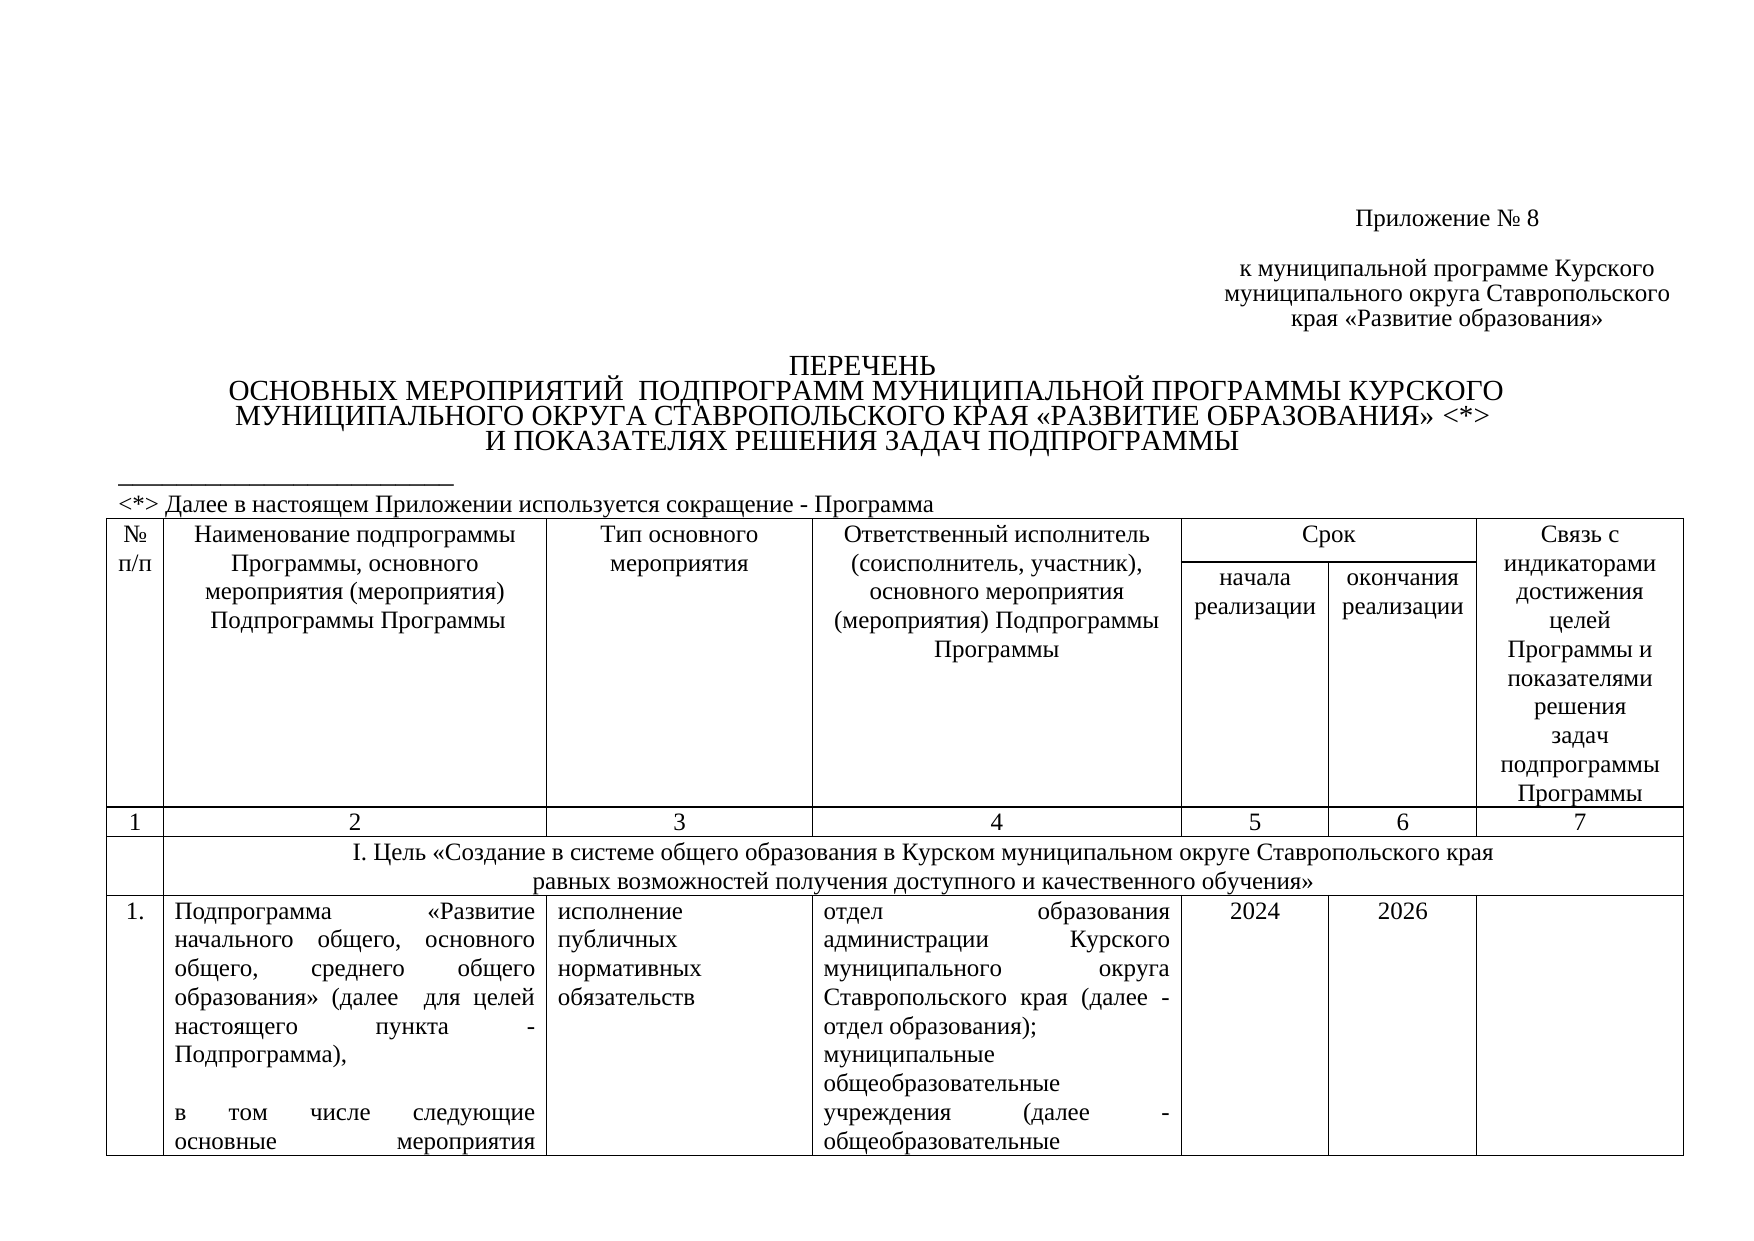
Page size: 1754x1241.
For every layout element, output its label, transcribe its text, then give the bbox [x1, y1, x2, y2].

text И ПОКАЗАТЕЛЯХ РЕШЕНИЯ ЗАДАЧ ПОДПРОГРАММЫ [937, 431, 1036, 456]
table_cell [164, 896, 546, 1154]
text ПЕРЕЧЕНЬ [118, 356, 1606, 381]
table_cell 7 [1477, 808, 1683, 836]
text И ПОКАЗАТЕЛЯХ РЕШЕНИЯ ЗАДАЧ ПОДПРОГРАММЫ [1046, 431, 1606, 456]
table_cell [547, 896, 812, 1154]
text основных мероприятий подпрограмм муниципальной программы Курского [978, 381, 1606, 406]
table_cell [1477, 896, 1683, 1154]
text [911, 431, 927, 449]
table_cell 2 [164, 808, 546, 836]
table_cell 1. [107, 896, 163, 1154]
table_header Приложение № 8 к муниципальной программе Курского муниципального округа Ставропольского края «Развитие образования» [1211, 207, 1683, 356]
table_header Наименование подпрограммы Программы, основного мероприятия (мероприятия) Подпрограммы Программы [164, 519, 546, 806]
text основных мероприятий подпрограмм муниципальной программы Курского [697, 381, 979, 406]
table_cell 2026 [1329, 896, 1476, 1154]
text _______________________ [118, 456, 1606, 489]
table_cell начала реализации [1182, 563, 1328, 806]
text муниципального округа Ставропольского края «Развитие образования» <*> [341, 406, 1606, 431]
table_cell 1 [107, 808, 163, 836]
table_cell окончания реализации [1329, 563, 1476, 806]
text И ПОКАЗАТЕЛЯХ РЕШЕНИЯ ЗАДАЧ ПОДПРОГРАММЫ [118, 431, 920, 456]
table_header Ответственный исполнитель (соисполнитель, участник), основного мероприятия (мероприятия) Подпрограммы Программы [813, 519, 1181, 806]
table_cell 6 [1329, 808, 1476, 836]
table_cell 2024 [1182, 896, 1328, 1154]
table_cell 3 [547, 808, 812, 836]
text муниципального округа Ставропольского края «Развитие образования» <*> [118, 406, 342, 431]
table_cell 4 [813, 808, 1181, 836]
table_header Срок [1182, 519, 1476, 561]
table_cell [107, 837, 163, 895]
text основных мероприятий подпрограмм муниципальной программы Курского [118, 381, 687, 406]
table_cell I. Цель «Создание в системе общего образования в Курском муниципальном округе Ставропольского края равных возможностей получения доступного и качественного обучения» [164, 837, 1683, 895]
text <*> Далее в настоящем Приложении используется сокращение - Программа [118, 489, 1606, 518]
table_header Связь с индикаторами достижения целей Программы и показателями решения задач подпрограммы Программы [1477, 519, 1683, 806]
table_header № п/п [107, 519, 163, 806]
table_cell 5 [1182, 808, 1328, 836]
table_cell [813, 896, 1181, 1154]
table_header Тип основного мероприятия [547, 519, 812, 806]
